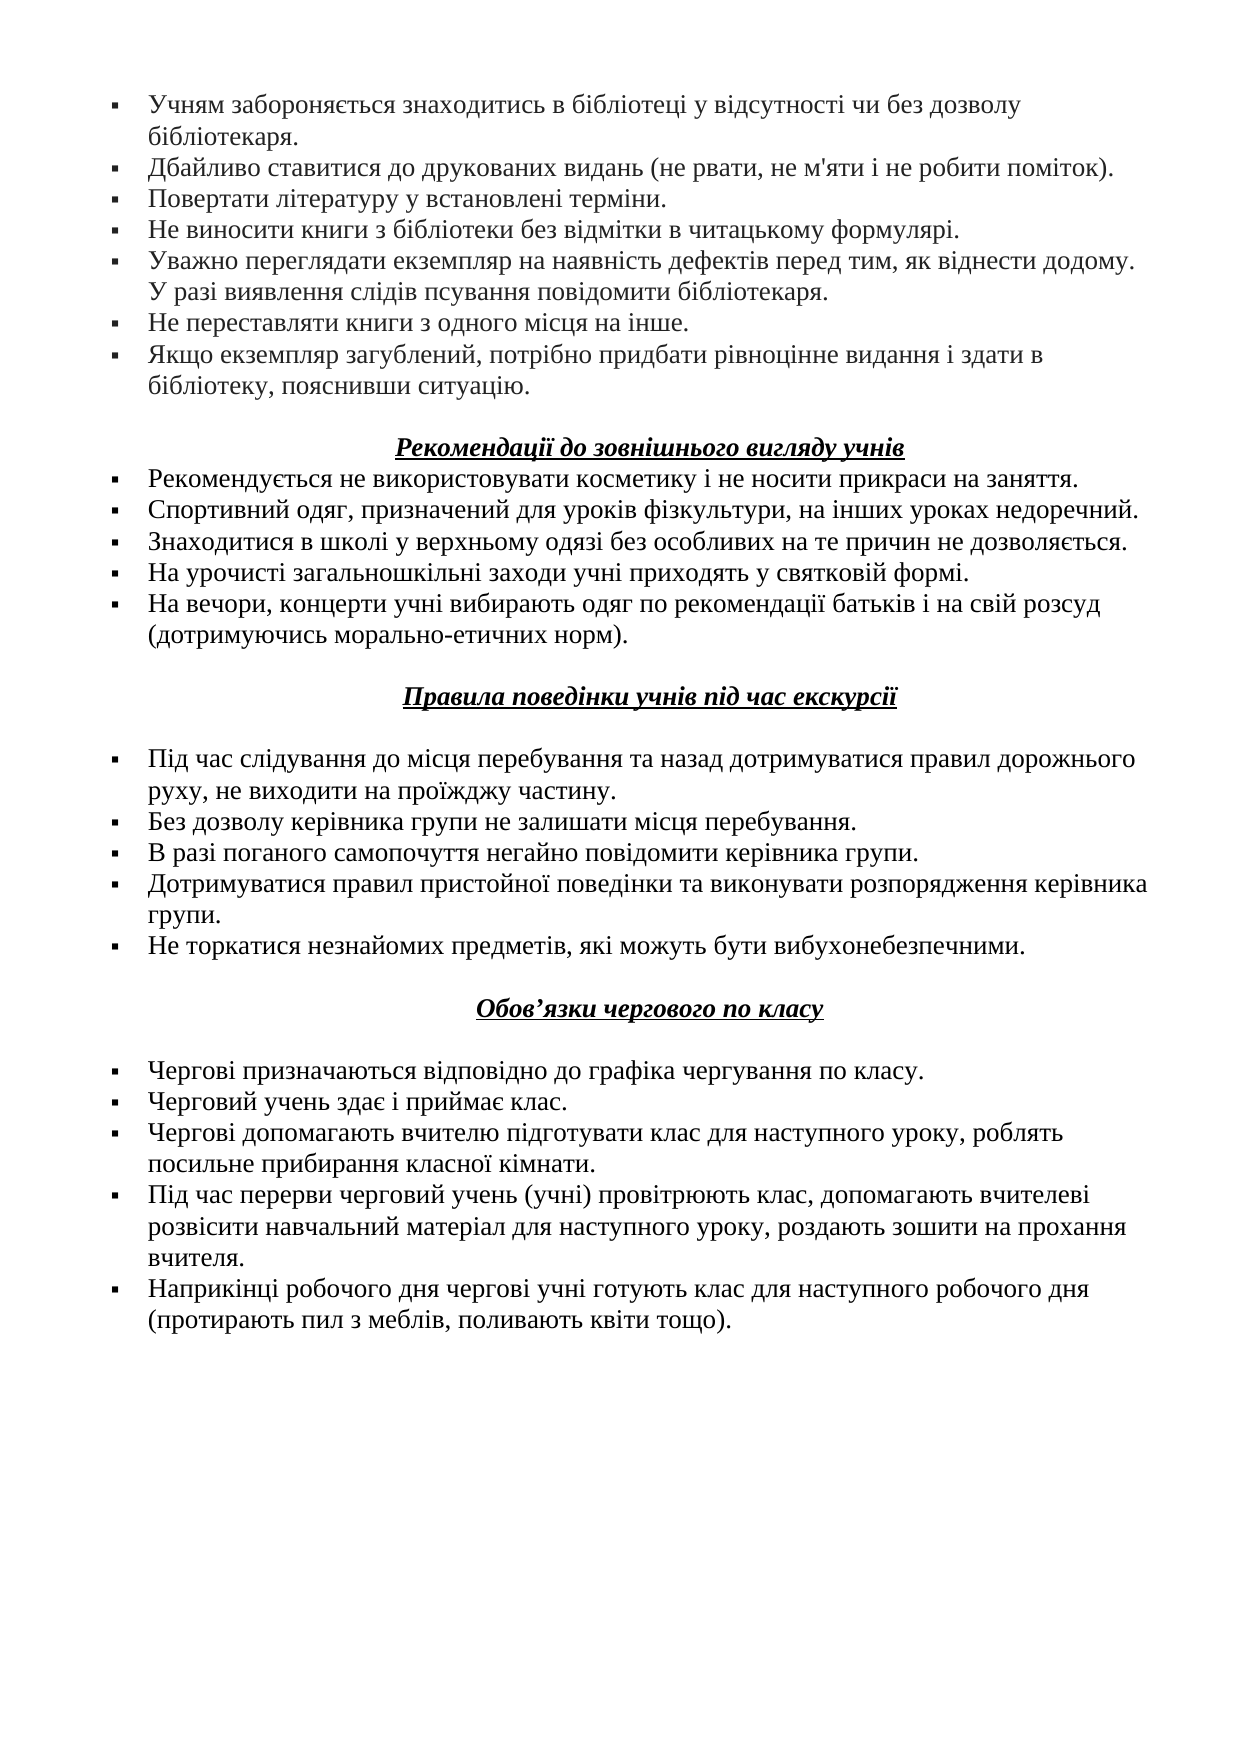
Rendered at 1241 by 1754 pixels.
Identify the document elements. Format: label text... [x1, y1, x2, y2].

list Дбайливо ставитися до друкованих видань (не рвати, не м'яти і не робити поміток). [110, 151, 1152, 182]
list Не переставляти книги з одного місця на інше. [110, 307, 1152, 338]
list Знаходитися в школі у верхньому одязі без особливих на те причин не дозволяється. [110, 524, 1152, 556]
list Не торкатися незнайомих предметів, які можуть бути вибухонебезпечними. [110, 929, 1152, 961]
list Під час слідування до місця перебування та назад дотримуватися правил дорожнього руху, не виходити на проїжджу частину. [110, 743, 1152, 805]
list Черговий учень здає і приймає клас. [110, 1085, 1152, 1116]
list Не виносити книги з бібліотеки без відмітки в читацькому формулярі. [110, 213, 1152, 244]
list Під час перерви черговий учень (учні) провітрюють клас, допомагають вчителеві розвісити навчальний матеріал для наступного уроку, роздають зошити на прохання вчителя. [110, 1179, 1152, 1272]
list На урочисті загальношкільні заходи учні приходять у святковій формі. [110, 556, 1152, 587]
text Обов’язки чергового по класу [148, 992, 1152, 1023]
list Якщо екземпляр загублений, потрібно придбати рівноцінне видання і здати в бібліотеку, пояснивши ситуацію. [110, 338, 1152, 400]
list Чергові призначаються відповідно до графіка чергування по класу. [110, 1054, 1152, 1085]
list Дотримуватися правил пристойної поведінки та виконувати розпорядження керівника групи. [110, 867, 1152, 929]
text Рекомендації до зовнішнього вигляду учнів [148, 431, 1152, 462]
list Наприкінці робочого дня чергові учні готують клас для наступного робочого дня (протирають пил з меблів, поливають квіти тощо). [110, 1272, 1152, 1334]
text Правила поведінки учнів під час екскурсії [148, 680, 1152, 711]
list Без дозволу керівника групи не залишати місця перебування. [110, 805, 1152, 836]
list Уважно переглядати екземпляр на наявність дефектів перед тим, як віднести додому. У разі виявлення слідів псування повідомити бібліотекаря. [110, 244, 1152, 307]
list Спортивний одяг, призначений для уроків фізкультури, на інших уроках недоречний. [110, 493, 1152, 524]
list В разі поганого самопочуття негайно повідомити керівника групи. [110, 836, 1152, 867]
list Рекомендується не використовувати косметику і не носити прикраси на заняття. [110, 462, 1152, 493]
list Учням забороняється знаходитись в бібліотеці у відсутності чи без дозволу бібліотекаря. [110, 88, 1152, 151]
list Повертати літературу у встановлені терміни. [110, 182, 1152, 213]
list На вечори, концерти учні вибирають одяг по рекомендації батьків і на свій розсуд (дотримуючись морально-етичних норм). [110, 587, 1152, 649]
list Чергові допомагають вчителю підготувати клас для наступного уроку, роблять посильне прибирання класної кімнати. [110, 1116, 1152, 1179]
